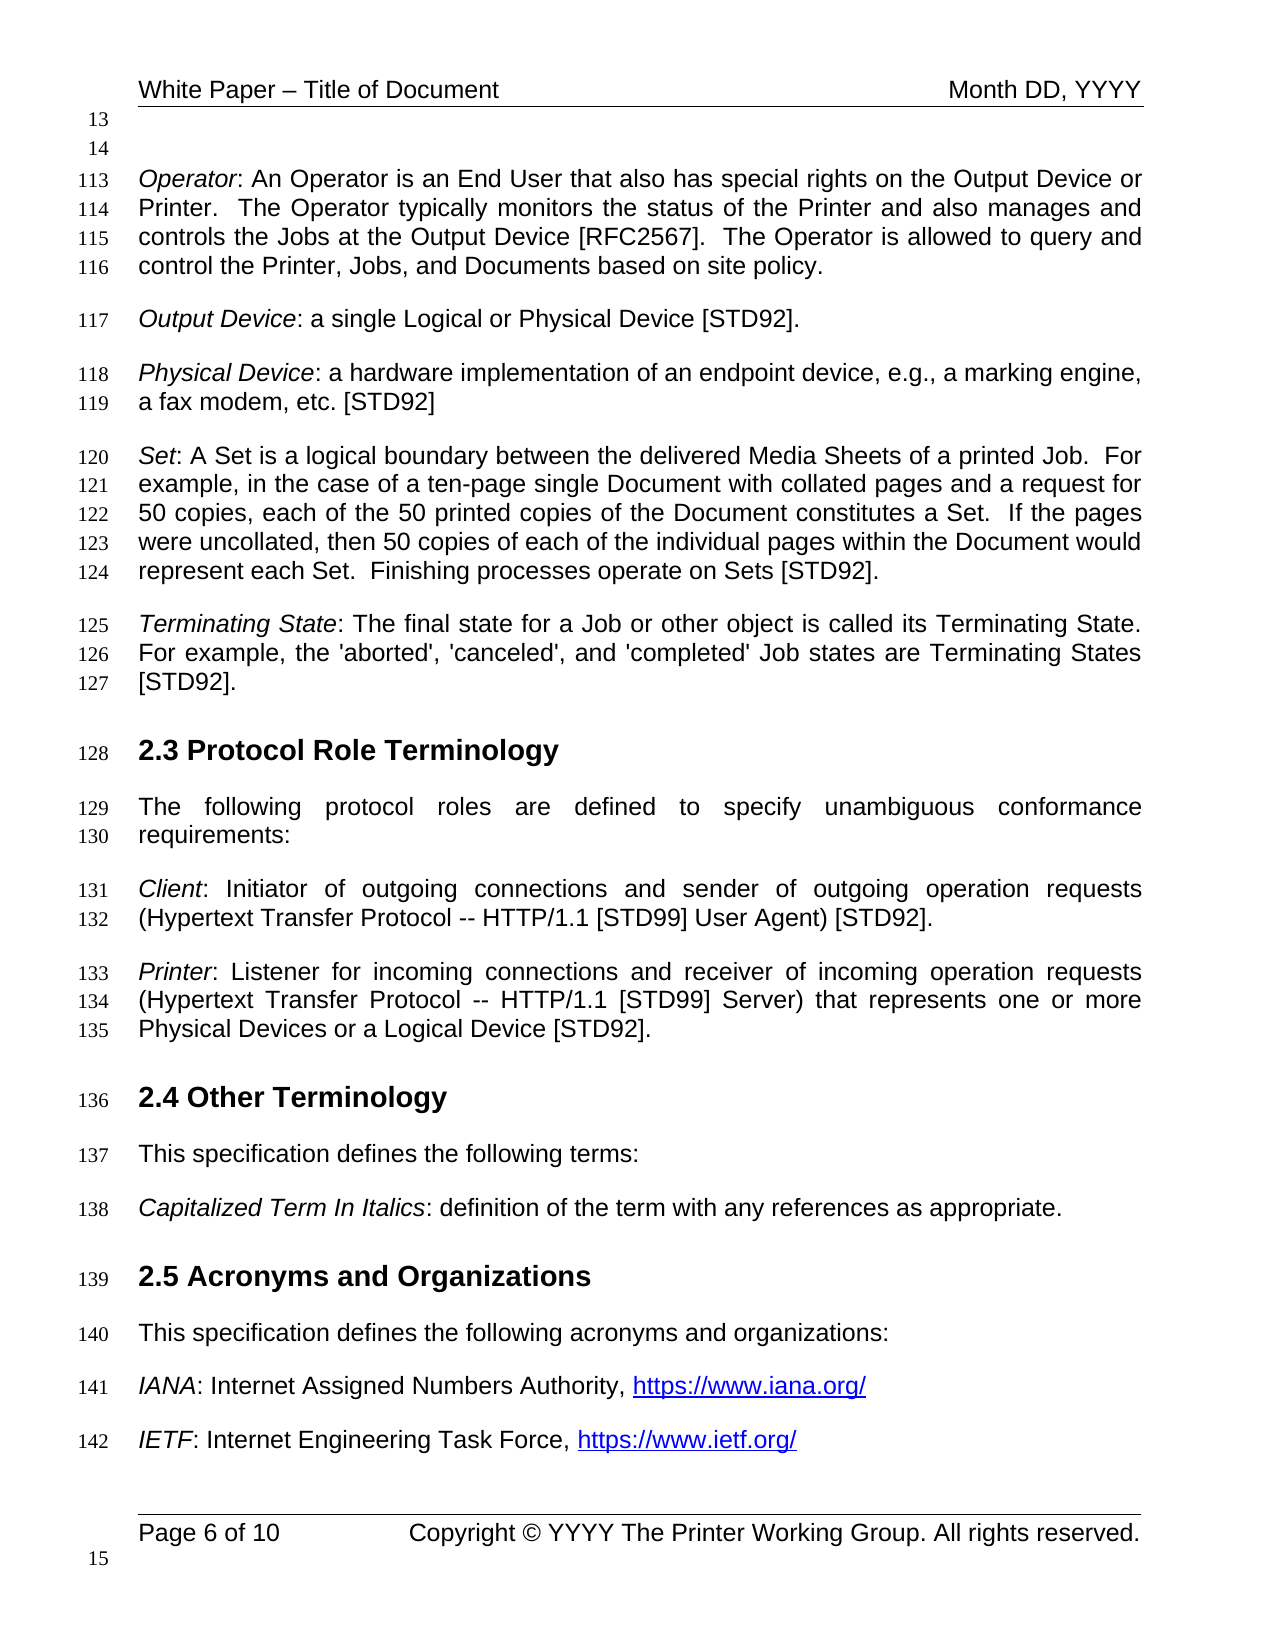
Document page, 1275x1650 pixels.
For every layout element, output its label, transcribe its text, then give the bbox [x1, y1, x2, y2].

text Operator: An Operator is an End User that also has special rights on the Output Device or Printer. The Operator typically monitors the status of the Printer and also manages and controls the Jobs at the Output Device [RFC2567]. The Operator is allowed to query and control the Printer, Jobs, and Documents based on site policy. [138, 164, 1144, 279]
text Set: A Set is a logical boundary between the delivered Media Sheets of a printed Job. For example, in the case of a ten-page single Document with collated pages and a request for 50 copies, each of the 50 printed copies of the Document constitutes a Set. If the pages were uncollated, then 50 copies of each of the individual pages within the Document would represent each Set. Finishing processes operate on Sets [STD92]. [138, 441, 1144, 584]
text This specification defines the following acronyms and organizations: [138, 1317, 1144, 1346]
text IETF: Internet Engineering Task Force, https://www.ietf.org/ [138, 1425, 1144, 1454]
text IANA: Internet Assigned Numbers Authority, https://www.iana.org/ [138, 1371, 1144, 1400]
text Printer: Listener for incoming connections and receiver of incoming operation requests (Hypertext Transfer Protocol -- HTTP/1.1 [STD99] Server) that represents one or more Physical Devices or a Logical Device [STD92]. [138, 957, 1144, 1043]
text Acronyms and Organizations [138, 1259, 1144, 1292]
text Terminating State: The final state for a Job or other object is called its Terminating State. For example, the 'aborted', 'canceled', and 'completed' Job states are Terminating States [STD92]. [138, 609, 1144, 696]
text This specification defines the following terms: [138, 1139, 1144, 1168]
list Protocol Role Terminology [138, 733, 1144, 767]
text Client: Initiator of outgoing connections and sender of outgoing operation requests (Hypertext Transfer Protocol -- HTTP/1.1 [STD99] User Agent) [STD92]. [138, 874, 1144, 932]
text Other Terminology [138, 1080, 1144, 1114]
text Capitalized Term In Italics: definition of the term with any references as appropriate. [138, 1193, 1144, 1221]
text The following protocol roles are defined to specify unambiguous conformance requirements: [138, 792, 1144, 849]
text Output Device: a single Logical or Physical Device [STD92]. [138, 304, 1144, 333]
text Physical Device: a hardware implementation of an endpoint device, e.g., a marking engine, a fax modem, etc. [STD92] [138, 358, 1144, 416]
